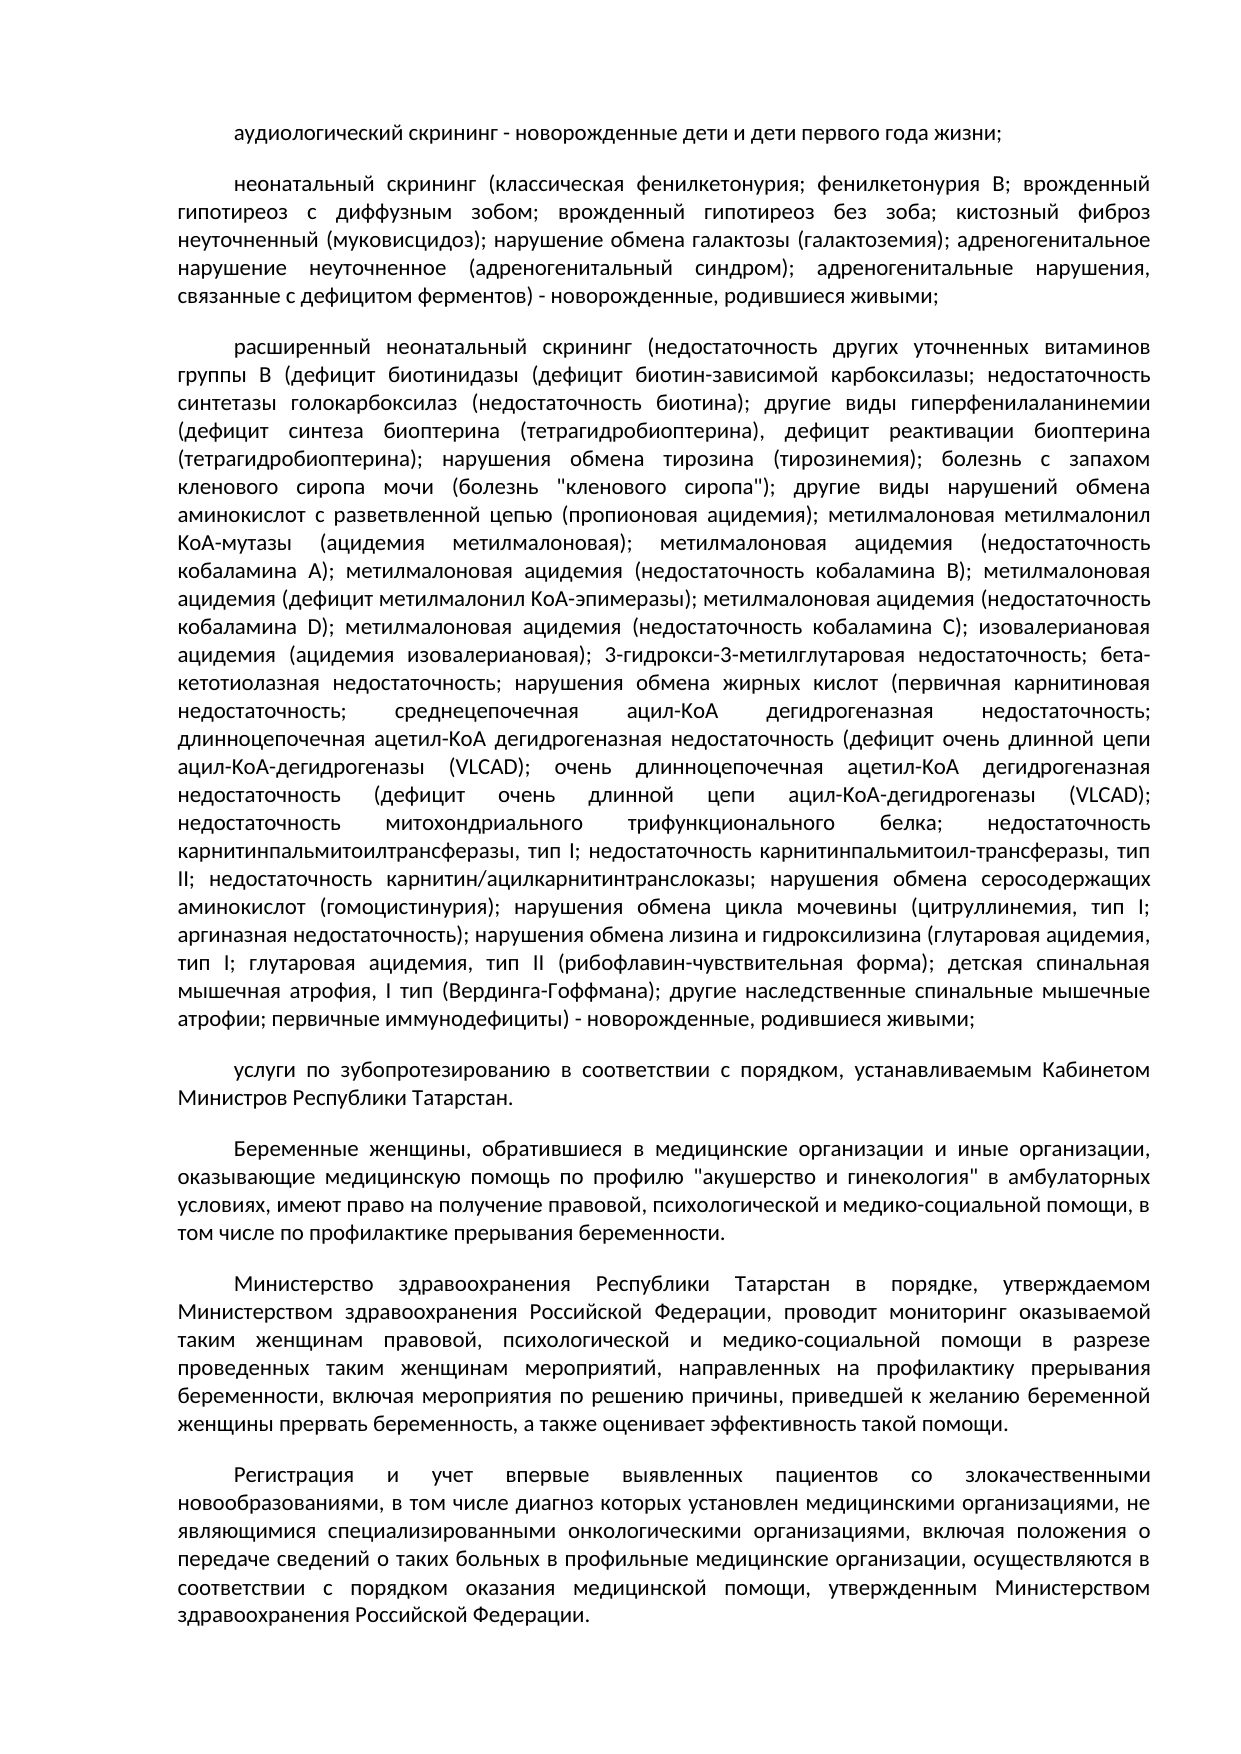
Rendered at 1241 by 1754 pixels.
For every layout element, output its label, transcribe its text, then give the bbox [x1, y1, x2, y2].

text услуги по зубопротезированию в соответствии с порядком, устанавливаемым Кабинетом Министров Республики Татарстан. [177, 1056, 1152, 1112]
text неонатальный скрининг (классическая фенилкетонурия; фенилкетонурия B; врожденный гипотиреоз с диффузным зобом; врожденный гипотиреоз без зоба; кистозный фиброз неуточненный (муковисцидоз); нарушение обмена галактозы (галактоземия); адреногенитальное нарушение неуточненное (адреногенитальный синдром); адреногенитальные нарушения, связанные с дефицитом ферментов) - новорожденные, родившиеся живыми; [177, 169, 1152, 309]
text Регистрация и учет впервые выявленных пациентов со злокачественными новообразованиями, в том числе диагноз которых установлен медицинскими организациями, не являющимися специализированными онкологическими организациями, включая положения о передаче сведений о таких больных в профильные медицинские организации, осуществляются в соответствии с порядком оказания медицинской помощи, утвержденным Министерством здравоохранения Российской Федерации. [177, 1461, 1152, 1629]
text расширенный неонатальный скрининг (недостаточность других уточненных витаминов группы B (дефицит биотинидазы (дефицит биотин-зависимой карбоксилазы; недостаточность синтетазы голокарбоксилаз (недостаточность биотина); другие виды гиперфенилаланинемии (дефицит синтеза биоптерина (тетрагидробиоптерина), дефицит реактивации биоптерина (тетрагидробиоптерина); нарушения обмена тирозина (тирозинемия); болезнь с запахом кленового сиропа мочи (болезнь "кленового сиропа"); другие виды нарушений обмена аминокислот с разветвленной цепью (пропионовая ацидемия); метилмалоновая метилмалонил KoA-мутазы (ацидемия метилмалоновая); метилмалоновая ацидемия (недостаточность кобаламина A); метилмалоновая ацидемия (недостаточность кобаламина B); метилмалоновая ацидемия (дефицит метилмалонил KoA-эпимеразы); метилмалоновая ацидемия (недостаточность кобаламина D); метилмалоновая ацидемия (недостаточность кобаламина C); изовалериановая ацидемия (ацидемия изовалериановая); 3-гидрокси-3-метилглутаровая недостаточность; бета-кетотиолазная недостаточность; нарушения обмена жирных кислот (первичная карнитиновая недостаточность; среднецепочечная ацил-KoA дегидрогеназная недостаточность; длинноцепочечная ацетил-KoA дегидрогеназная недостаточность (дефицит очень длинной цепи ацил-KoA-дегидрогеназы (VLCAD); очень длинноцепочечная ацетил-KoA дегидрогеназная недостаточность (дефицит очень длинной цепи ацил-KoA-дегидрогеназы (VLCAD); недостаточность митохондриального трифункционального белка; недостаточность карнитинпальмитоилтрансферазы, тип I; недостаточность карнитинпальмитоил-трансферазы, тип II; недостаточность карнитин/ацилкарнитинтранслоказы; нарушения обмена серосодержащих аминокислот (гомоцистинурия); нарушения обмена цикла мочевины (цитруллинемия, тип I; аргиназная недостаточность); нарушения обмена лизина и гидроксилизина (глутаровая ацидемия, тип I; глутаровая ацидемия, тип II (рибофлавин-чувствительная форма); детская спинальная мышечная атрофия, I тип (Вердинга-Гоффмана); другие наследственные спинальные мышечные атрофии; первичные иммунодефициты) - новорожденные, родившиеся живыми; [177, 332, 1152, 1033]
text Беременные женщины, обратившиеся в медицинские организации и иные организации, оказывающие медицинскую помощь по профилю "акушерство и гинекология" в амбулаторных условиях, имеют право на получение правовой, психологической и медико-социальной помощи, в том числе по профилактике прерывания беременности. [177, 1134, 1152, 1247]
text Министерство здравоохранения Республики Татарстан в порядке, утверждаемом Министерством здравоохранения Российской Федерации, проводит мониторинг оказываемой таким женщинам правовой, психологической и медико-социальной помощи в разрезе проведенных таким женщинам мероприятий, направленных на профилактику прерывания беременности, включая мероприятия по решению причины, приведшей к желанию беременной женщины прервать беременность, а также оценивает эффективность такой помощи. [177, 1269, 1152, 1438]
text аудиологический скрининг - новорожденные дети и дети первого года жизни; [177, 118, 1152, 146]
